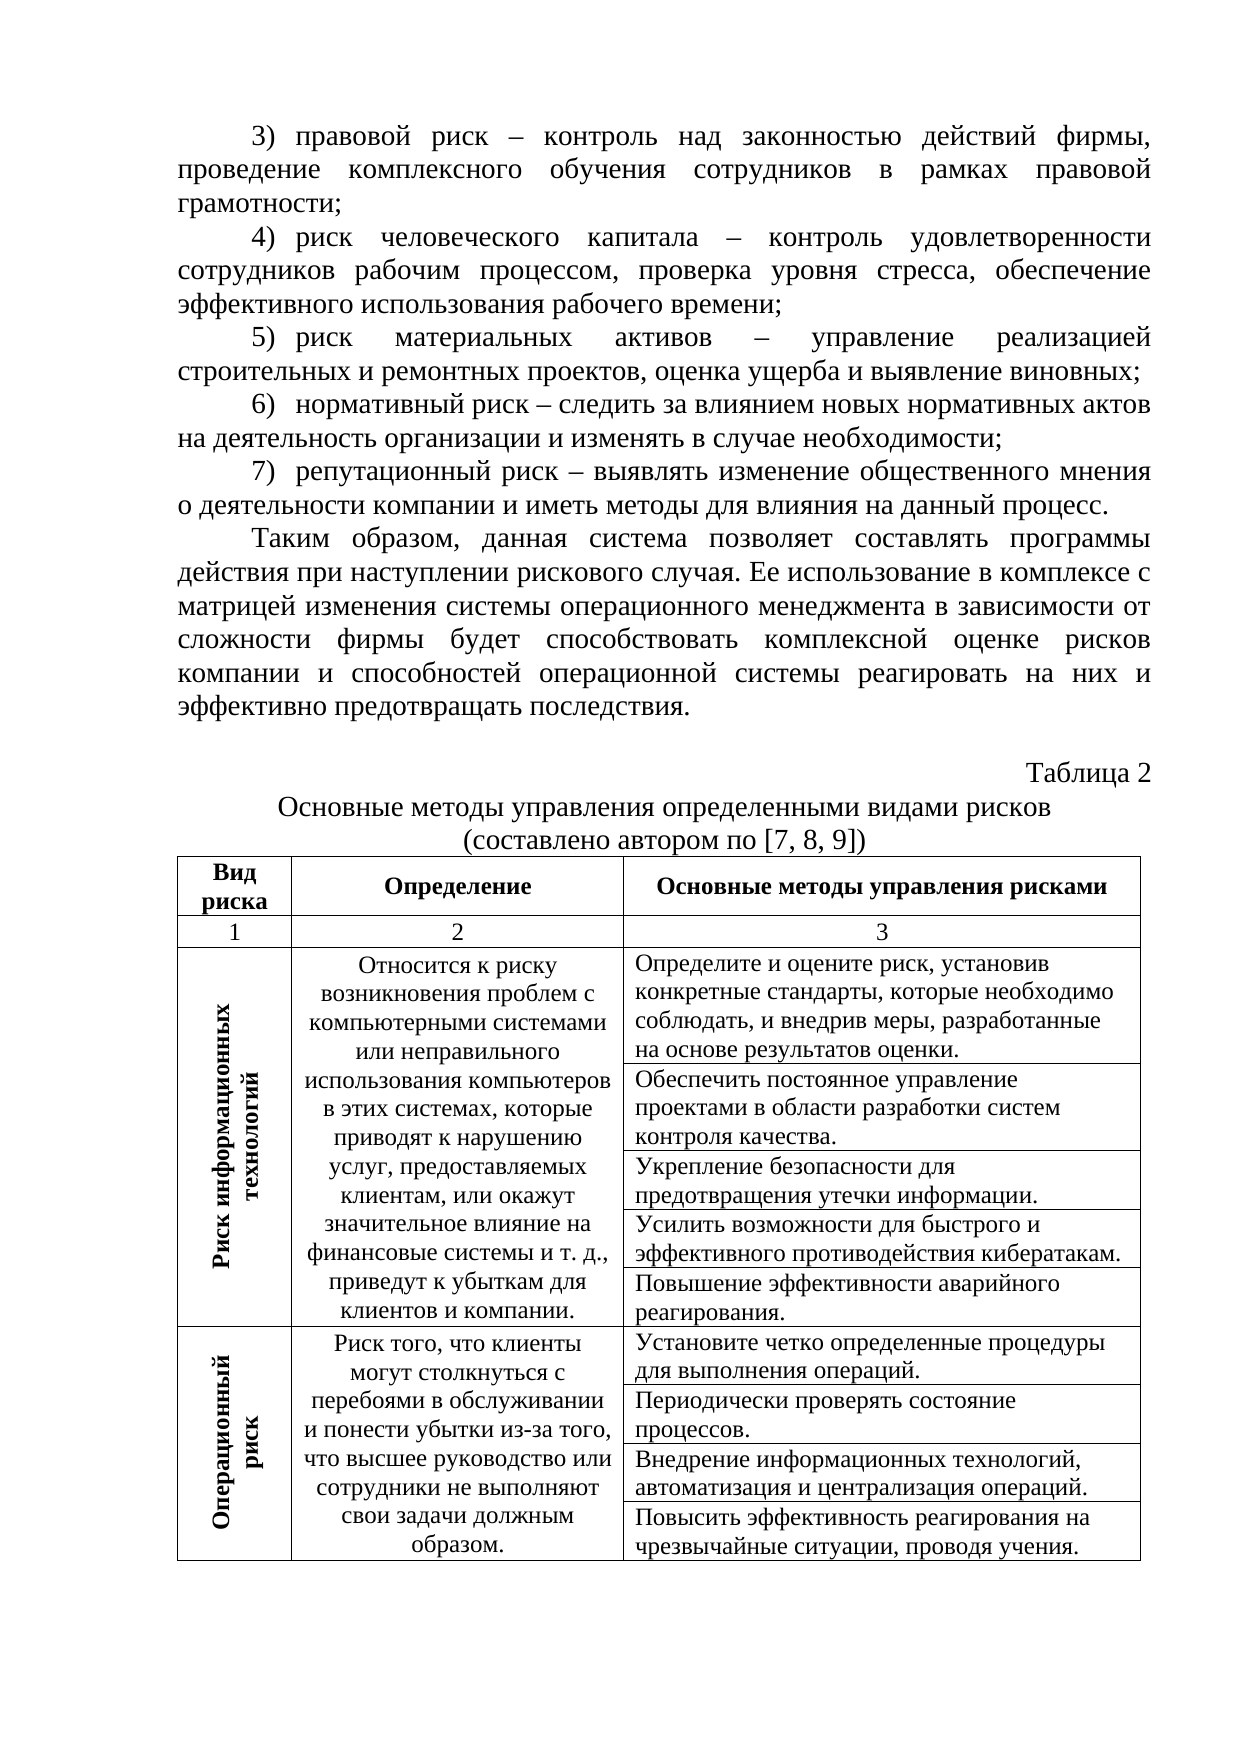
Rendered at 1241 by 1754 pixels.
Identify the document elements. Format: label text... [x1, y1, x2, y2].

table_cell Определите и оцените риск, установив конкретные стандарты, которые необходимо соблюдать, и внедрив меры, разработанные на основе результатов оценки. [624, 948, 1140, 1063]
table_cell Обеспечить постоянное управление проектами в области разработки систем контроля качества. [624, 1064, 1140, 1150]
text Таким образом, данная система позволяет составлять программы действия при наступлении рискового случая. Ее использование в комплексе с матрицей изменения системы операционного менеджмента в зависимости от сложности фирмы будет способствовать комплексной оценке рисков компании и способностей операционной системы реагировать на них и эффективно предотвращать последствия. [177, 521, 1152, 722]
table_header Определение [292, 857, 623, 914]
list риск человеческого капитала – контроль удовлетворенности сотрудников рабочим процессом, проверка уровня стресса, обеспечение эффективного использования рабочего времени; [177, 219, 1152, 319]
list репутационный риск – выявлять изменение общественного мнения о деятельности компании и иметь методы для влияния на данный процесс. [177, 453, 1152, 521]
table_cell Риск того, что клиенты могут столкнуться с перебоями в обслуживании и понести убытки из-за того, что высшее руководство или сотрудники не выполняют свои задачи должным образом. [292, 1327, 623, 1560]
list риск материальных активов – управление реализацией строительных и ремонтных проектов, оценка ущерба и выявление виновных; [177, 319, 1152, 386]
table_header Вид риска [178, 857, 291, 914]
table_cell Операционный риск [178, 1327, 291, 1560]
list правовой риск – контроль над законностью действий фирмы, проведение комплексного обучения сотрудников в рамках правовой грамотности; [177, 118, 1152, 219]
table_cell Риск информационных технологий [178, 948, 291, 1326]
table_cell Внедрение информационных технологий, автоматизация и централизация операций. [624, 1444, 1140, 1501]
table_cell Усилить возможности для быстрого и эффективного противодействия кибератакам. [624, 1210, 1140, 1267]
text Основные методы управления определенными видами рисков [177, 789, 1152, 822]
table_cell Повысить эффективность реагирования на чрезвычайные ситуации, проводя учения. [624, 1502, 1140, 1560]
text (составлено автором по [7, 8, 9]) [177, 822, 1152, 856]
table_cell Укрепление безопасности для предотвращения утечки информации. [624, 1151, 1140, 1208]
table_cell 2 [292, 916, 623, 947]
list нормативный риск – следить за влиянием новых нормативных актов на деятельность организации и изменять в случае необходимости; [177, 386, 1152, 453]
table_header Основные методы управления рисками [624, 857, 1140, 914]
table_cell Относится к риску возникновения проблем с компьютерными системами или неправильного использования компьютеров в этих системах, которые приводят к нарушению услуг, предоставляемых клиентам, или окажут значительное влияние на финансовые системы и т. д., приведут к убыткам для клиентов и компании. [292, 948, 623, 1326]
text Таблица 2 [177, 755, 1152, 789]
table_cell Периодически проверять состояние процессов. [624, 1385, 1140, 1443]
table_cell Установите четко определенные процедуры для выполнения операций. [624, 1327, 1140, 1384]
table_cell Повышение эффективности аварийного реагирования. [624, 1268, 1140, 1326]
table_cell 1 [178, 916, 291, 947]
table_cell 3 [624, 916, 1140, 947]
